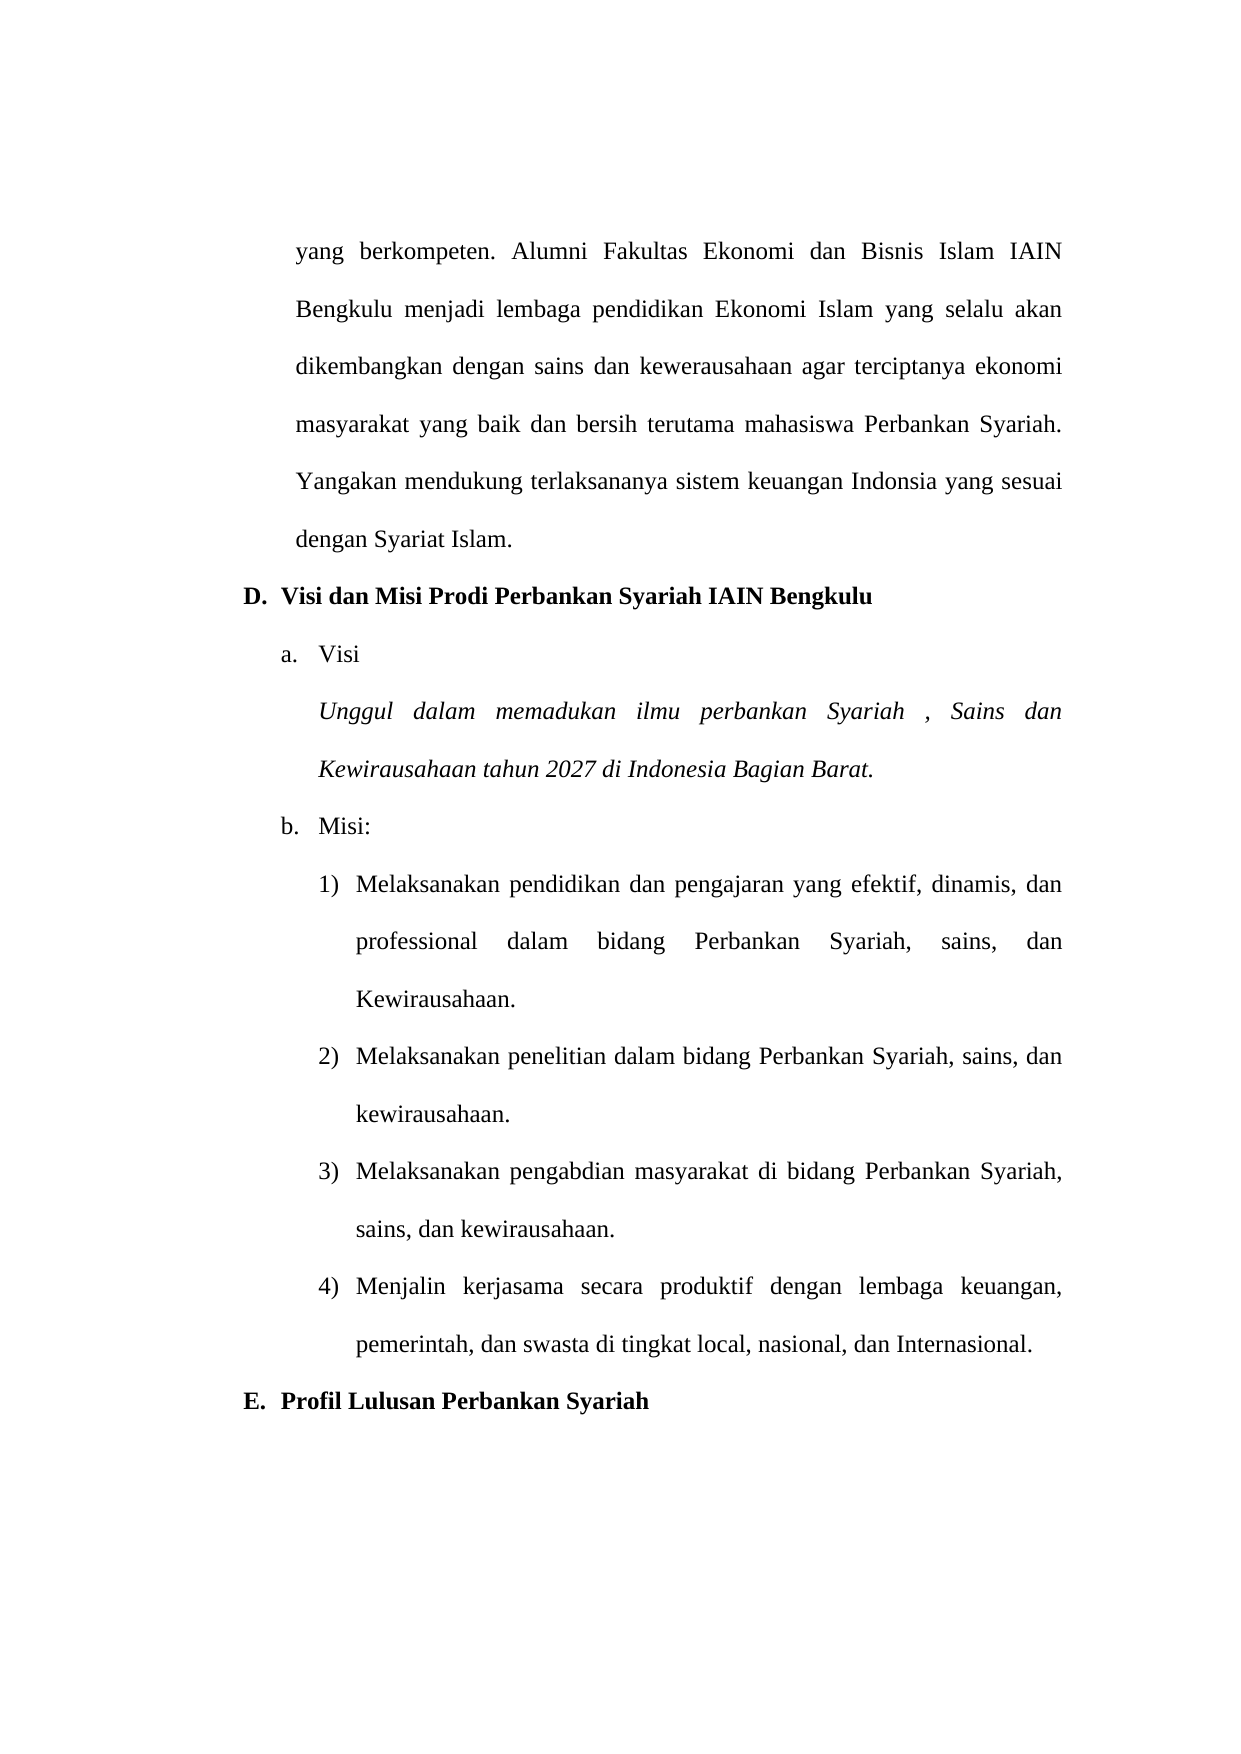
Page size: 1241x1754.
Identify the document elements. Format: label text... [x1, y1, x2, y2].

list Visi [281, 639, 1063, 667]
list Melaksanakan penelitian dalam bidang Perbankan Syariah, sains, dan kewirausahaan. [318, 1041, 1063, 1127]
list Visi dan Misi Prodi Perbankan Syariah IAIN Bengkulu [243, 581, 1063, 610]
list Melaksanakan pendidikan dan pengajaran yang efektif, dinamis, dan professional dalam bidang Perbankan Syariah, sains, dan Kewirausahaan. [318, 869, 1063, 1012]
list Melaksanakan pengabdian masyarakat di bidang Perbankan Syariah, sains, dan kewirausahaan. [318, 1156, 1063, 1242]
list Misi: [281, 811, 1063, 840]
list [295, 236, 1063, 552]
list Profil Lulusan Perbankan Syariah [243, 1386, 1063, 1415]
list Unggul dalam memadukan ilmu perbankan Syariah , Sains dan Kewirausahaan tahun 2027 di Indonesia Bagian Barat. [318, 696, 1063, 782]
list Menjalin kerjasama secara produktif dengan lembaga keuangan, pemerintah, dan swasta di tingkat local, nasional, dan Internasional. [318, 1271, 1063, 1357]
